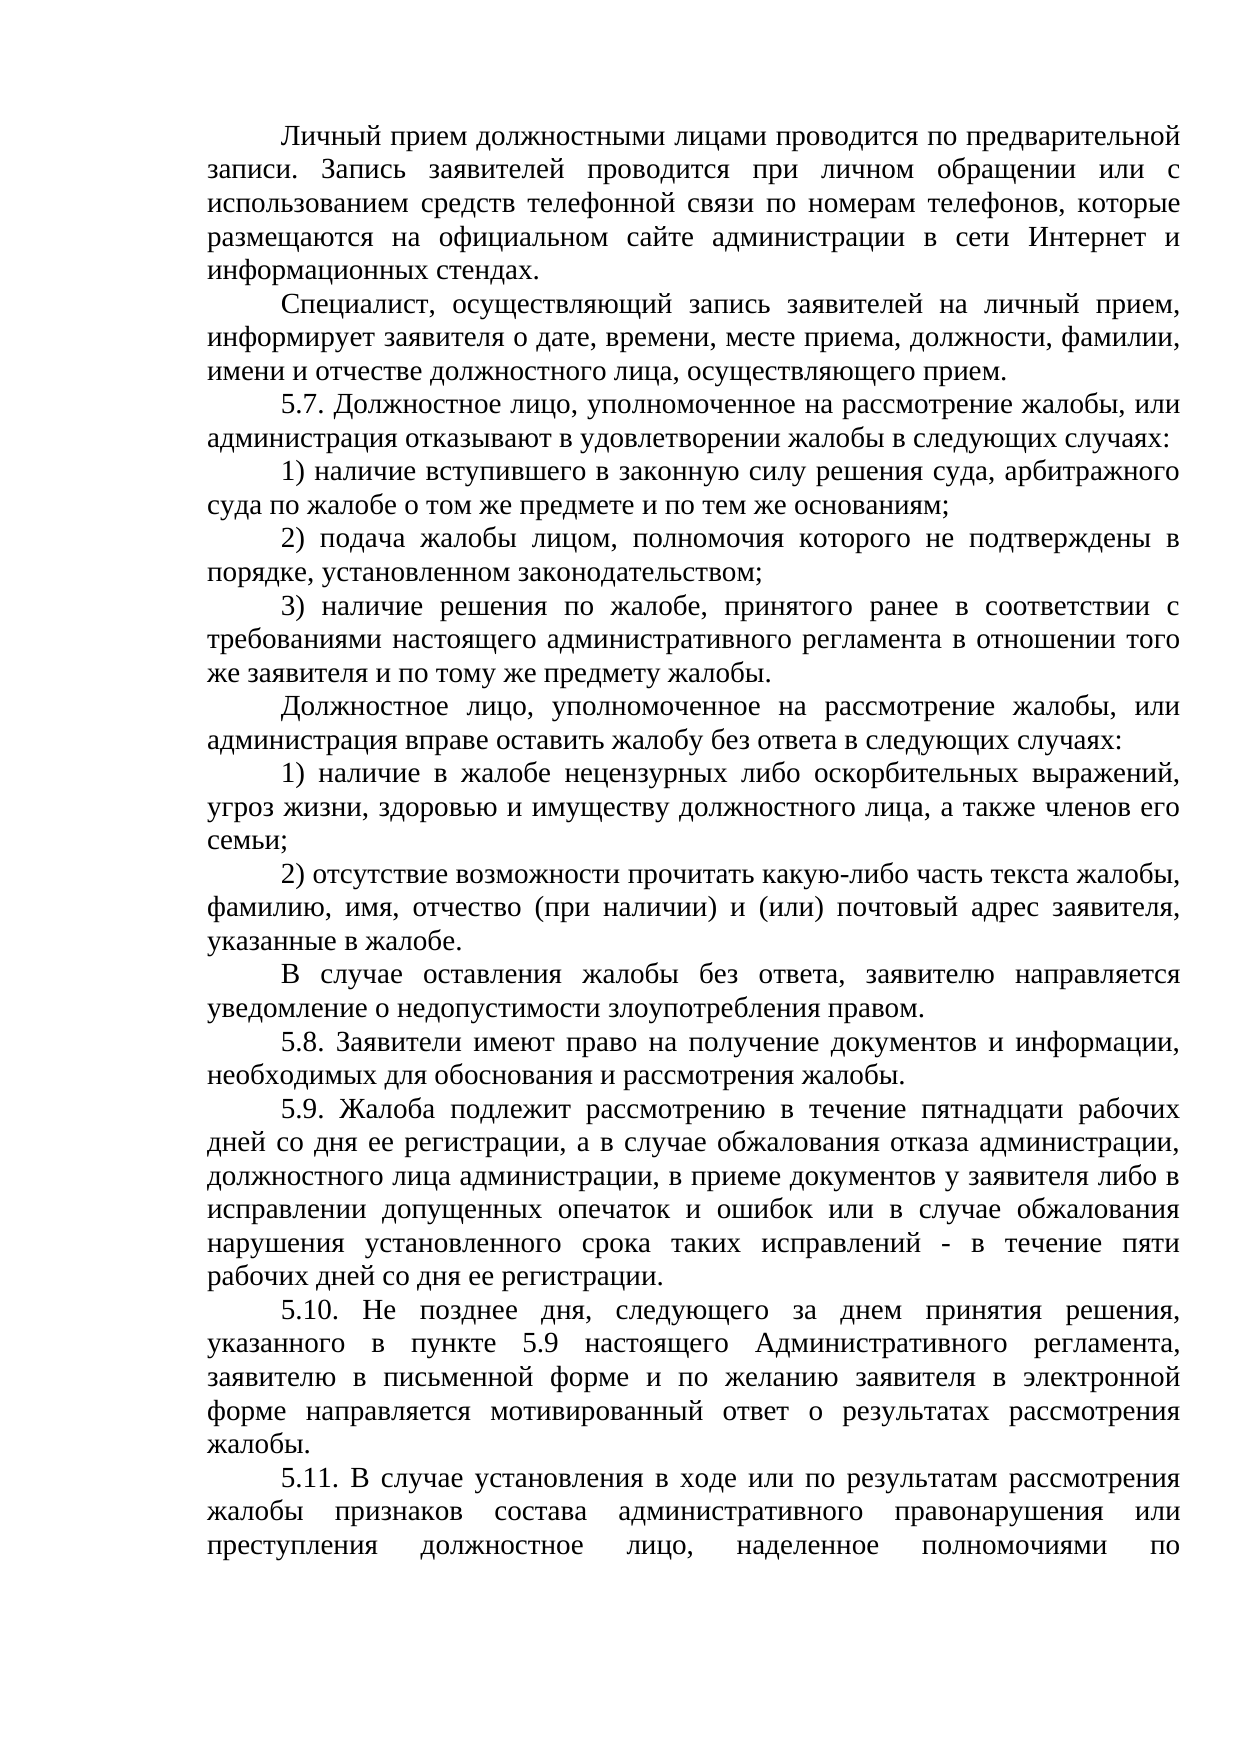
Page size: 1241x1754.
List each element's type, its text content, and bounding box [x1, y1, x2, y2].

text 5.9. Жалоба подлежит рассмотрению в течение пятнадцати рабочих дней со дня ее регистрации, а в случае обжалования отказа администрации, должностного лица администрации, в приеме документов у заявителя либо в исправлении допущенных опечаток и ошибок или в случае обжалования нарушения установленного срока таких исправлений - в течение пяти рабочих дней со дня ее регистрации. [207, 1091, 1181, 1292]
text Должностное лицо, уполномоченное на рассмотрение жалобы, или администрация вправе оставить жалобу без ответа в следующих случаях: [207, 688, 1181, 755]
text 3) наличие решения по жалобе, принятого ранее в соответствии с требованиями настоящего административного регламента в отношении того же заявителя и по тому же предмету жалобы. [207, 588, 1181, 688]
text 5.7. Должностное лицо, уполномоченное на рассмотрение жалобы, или администрация отказывают в удовлетворении жалобы в следующих случаях: [207, 386, 1181, 453]
text 5.8. Заявители имеют право на получение документов и информации, необходимых для обоснования и рассмотрения жалобы. [207, 1024, 1181, 1091]
text 2) подача жалобы лицом, полномочия которого не подтверждены в порядке, установленном законодательством; [207, 521, 1181, 588]
text 1) наличие вступившего в законную силу решения суда, арбитражного суда по жалобе о том же предмете и по тем же основаниям; [207, 453, 1181, 521]
text Специалист, осуществляющий запись заявителей на личный прием, информирует заявителя о дате, времени, месте приема, должности, фамилии, имени и отчестве должностного лица, осуществляющего прием. [207, 286, 1181, 386]
text Личный прием должностными лицами проводится по предварительной записи. Запись заявителей проводится при личном обращении или с использованием средств телефонной связи по номерам телефонов, которые размещаются на официальном сайте администрации в сети Интернет и информационных стендах. [207, 118, 1181, 286]
text В случае оставления жалобы без ответа, заявителю направляется уведомление о недопустимости злоупотребления правом. [207, 957, 1181, 1024]
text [207, 1460, 1181, 1560]
text 1) наличие в жалобе нецензурных либо оскорбительных выражений, угроз жизни, здоровью и имуществу должностного лица, а также членов его семьи; [207, 755, 1181, 856]
text 2) отсутствие возможности прочитать какую-либо часть текста жалобы, фамилию, имя, отчество (при наличии) и (или) почтовый адрес заявителя, указанные в жалобе. [207, 856, 1181, 957]
text 5.10. Не позднее дня, следующего за днем принятия решения, указанного в пункте 5.9 настоящего Административного регламента, заявителю в письменной форме и по желанию заявителя в электронной форме направляется мотивированный ответ о результатах рассмотрения жалобы. [207, 1292, 1181, 1460]
